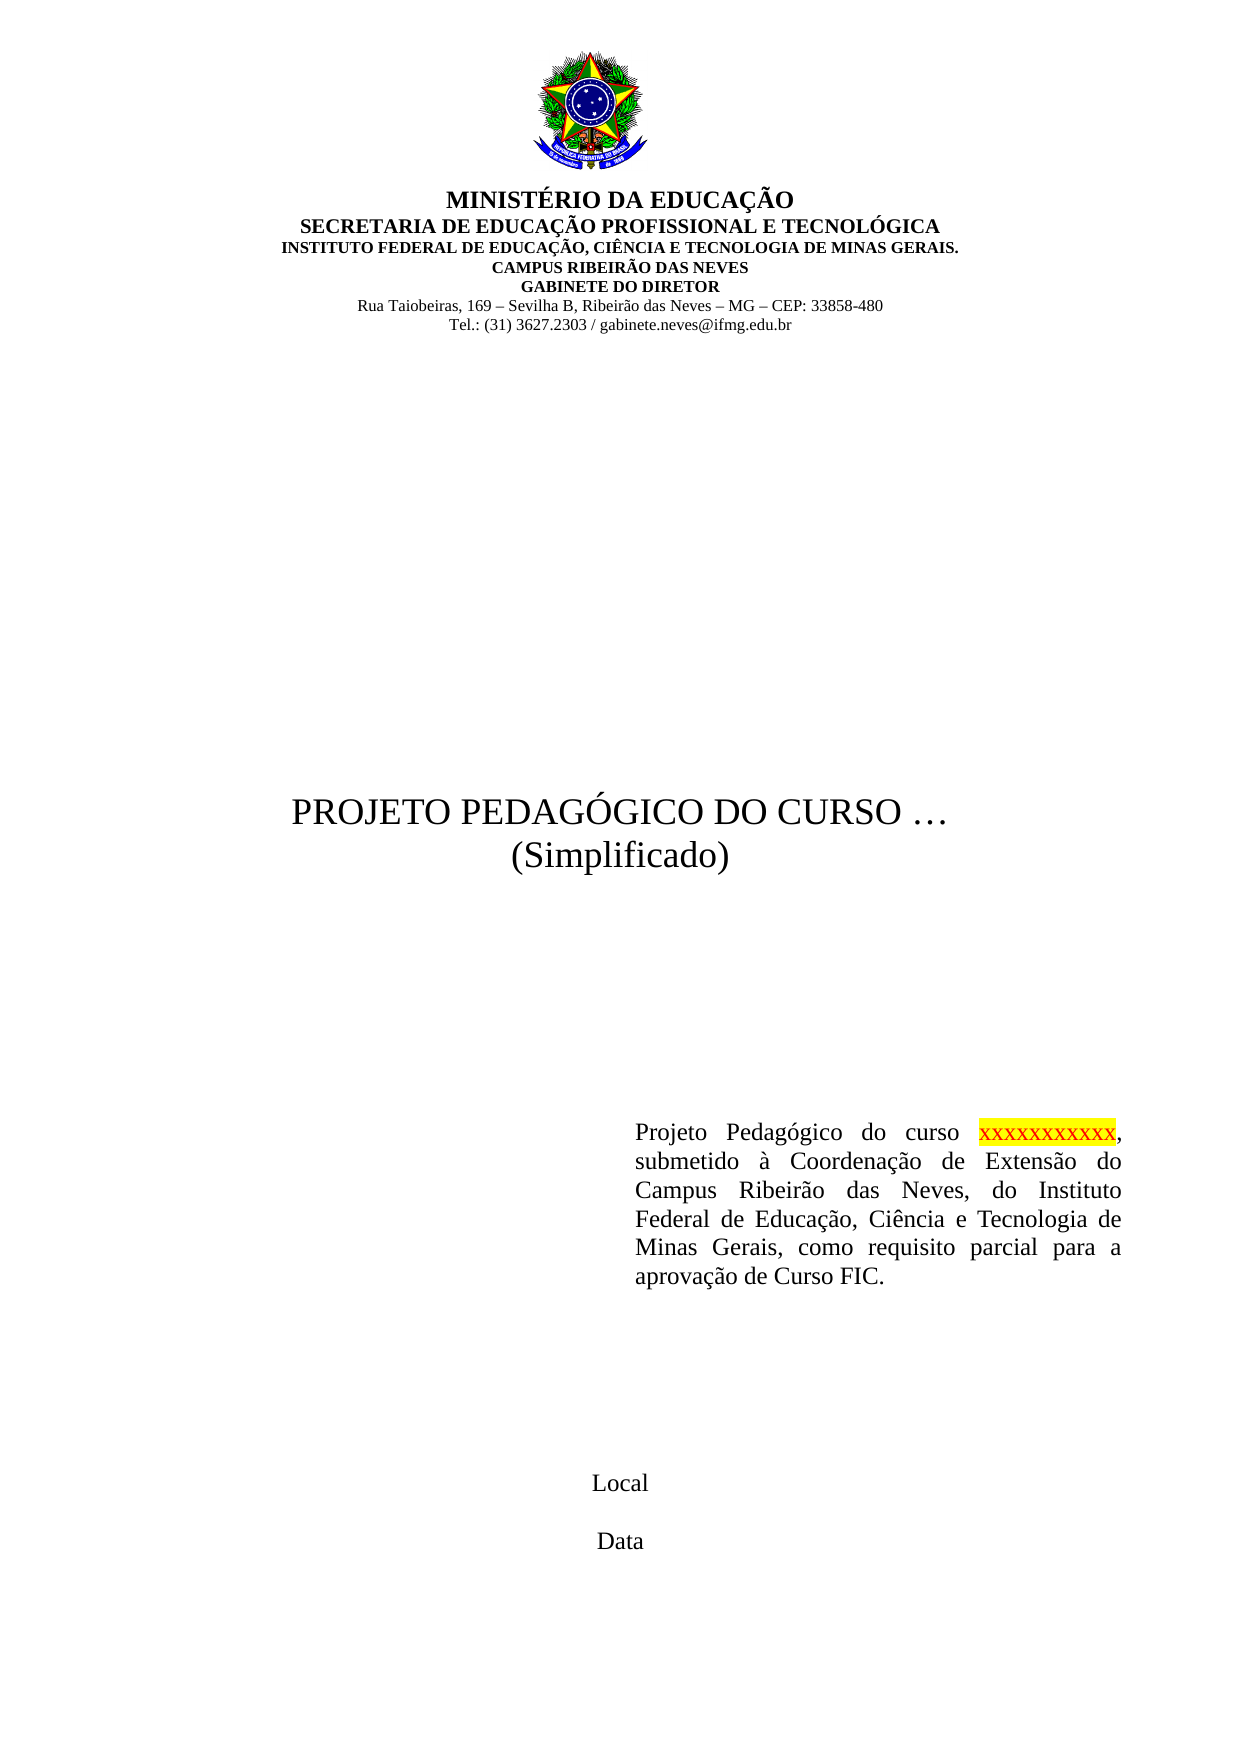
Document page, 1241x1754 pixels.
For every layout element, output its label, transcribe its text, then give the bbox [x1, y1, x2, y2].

text (Simplificado) [118, 832, 1122, 876]
text Data [118, 1526, 1122, 1555]
text Projeto Pedagógico do curso xxxxxxxxxxx, submetido à Coordenação de Extensão do Campus Ribeirão das Neves, do Instituto Federal de Educação, Ciência e Tecnologia de Minas Gerais, como requisito parcial para a aprovação de Curso FIC. [635, 1117, 1122, 1290]
text Local [118, 1468, 1122, 1497]
text PROJETO PEDAGÓGICO DO CURSO … [118, 789, 1122, 832]
picture [533, 50, 648, 171]
